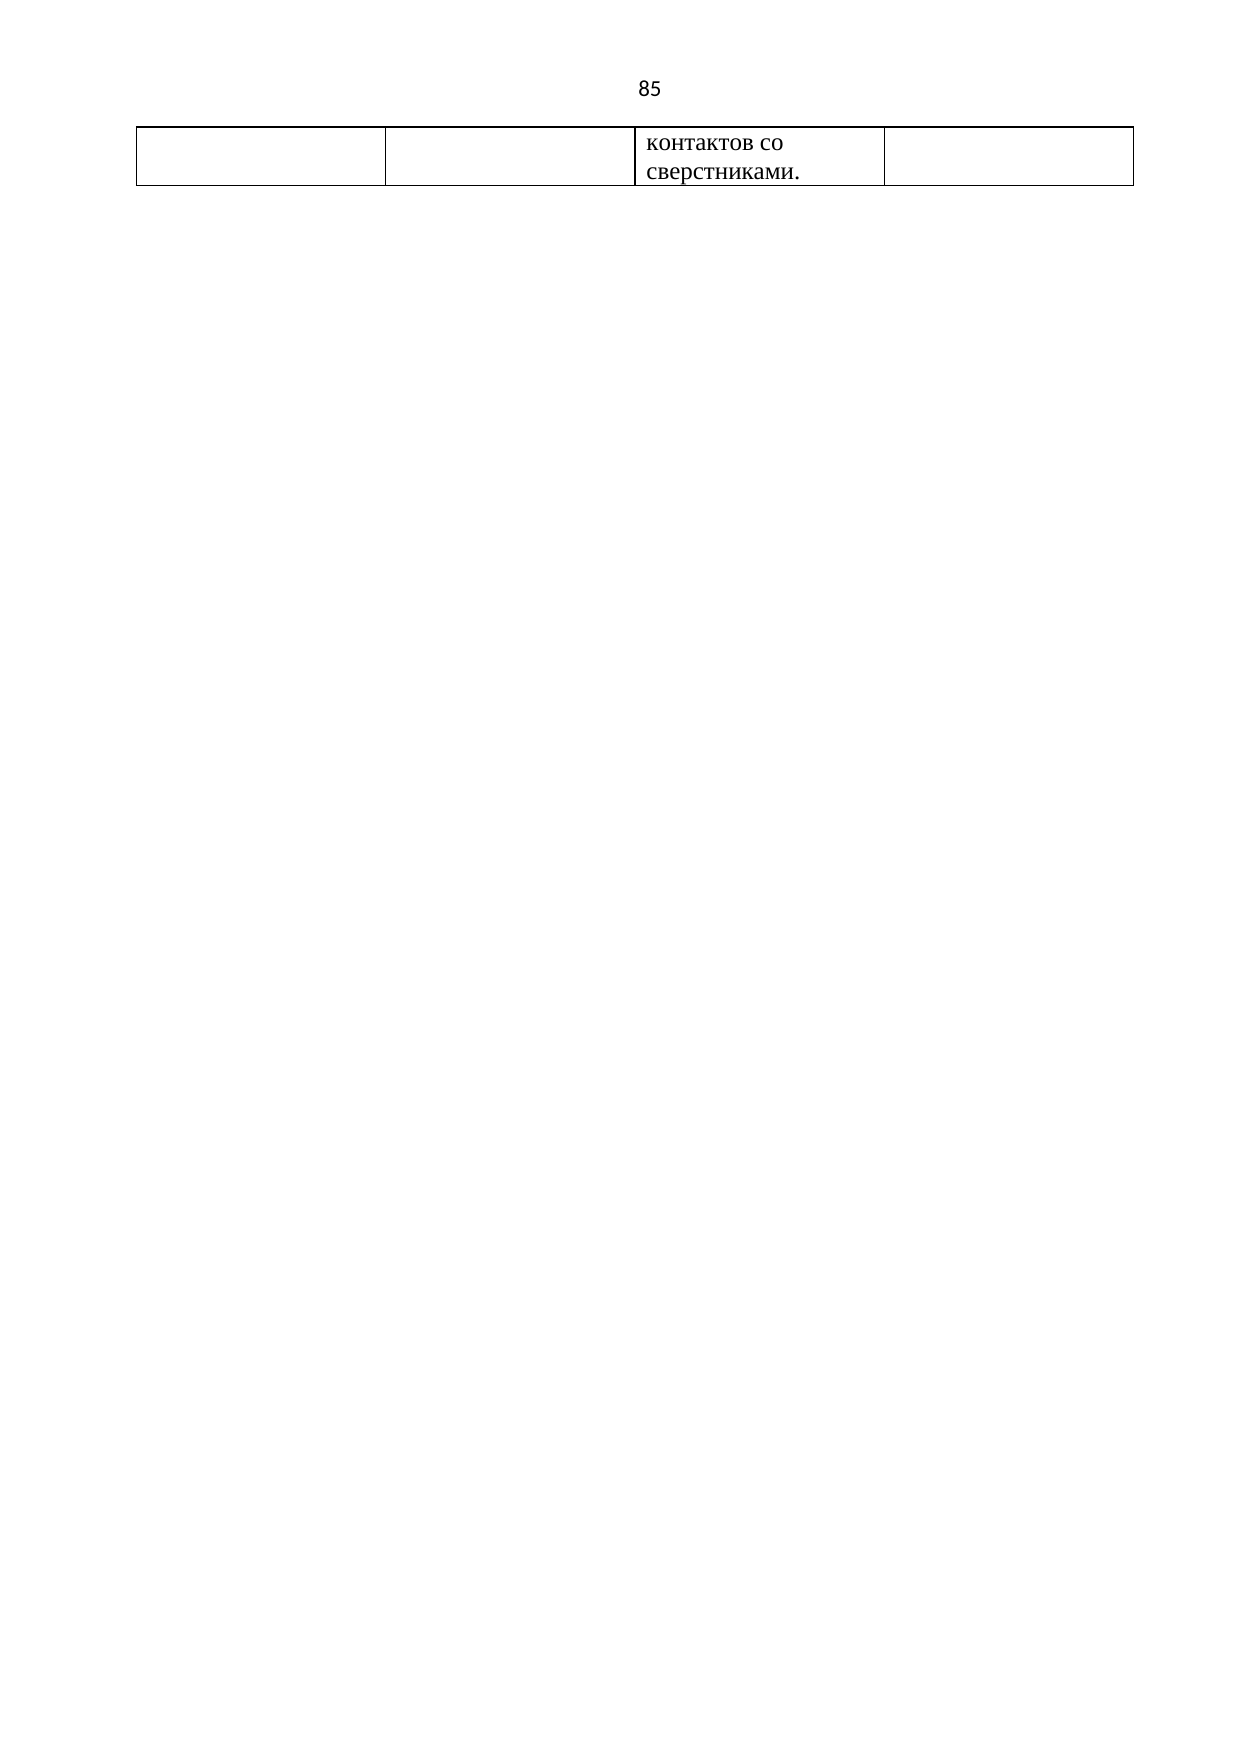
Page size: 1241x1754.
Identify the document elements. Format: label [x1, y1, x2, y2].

table_cell [386, 128, 634, 185]
table_cell [636, 128, 884, 185]
table_cell [137, 128, 385, 185]
table_cell [885, 128, 1133, 185]
